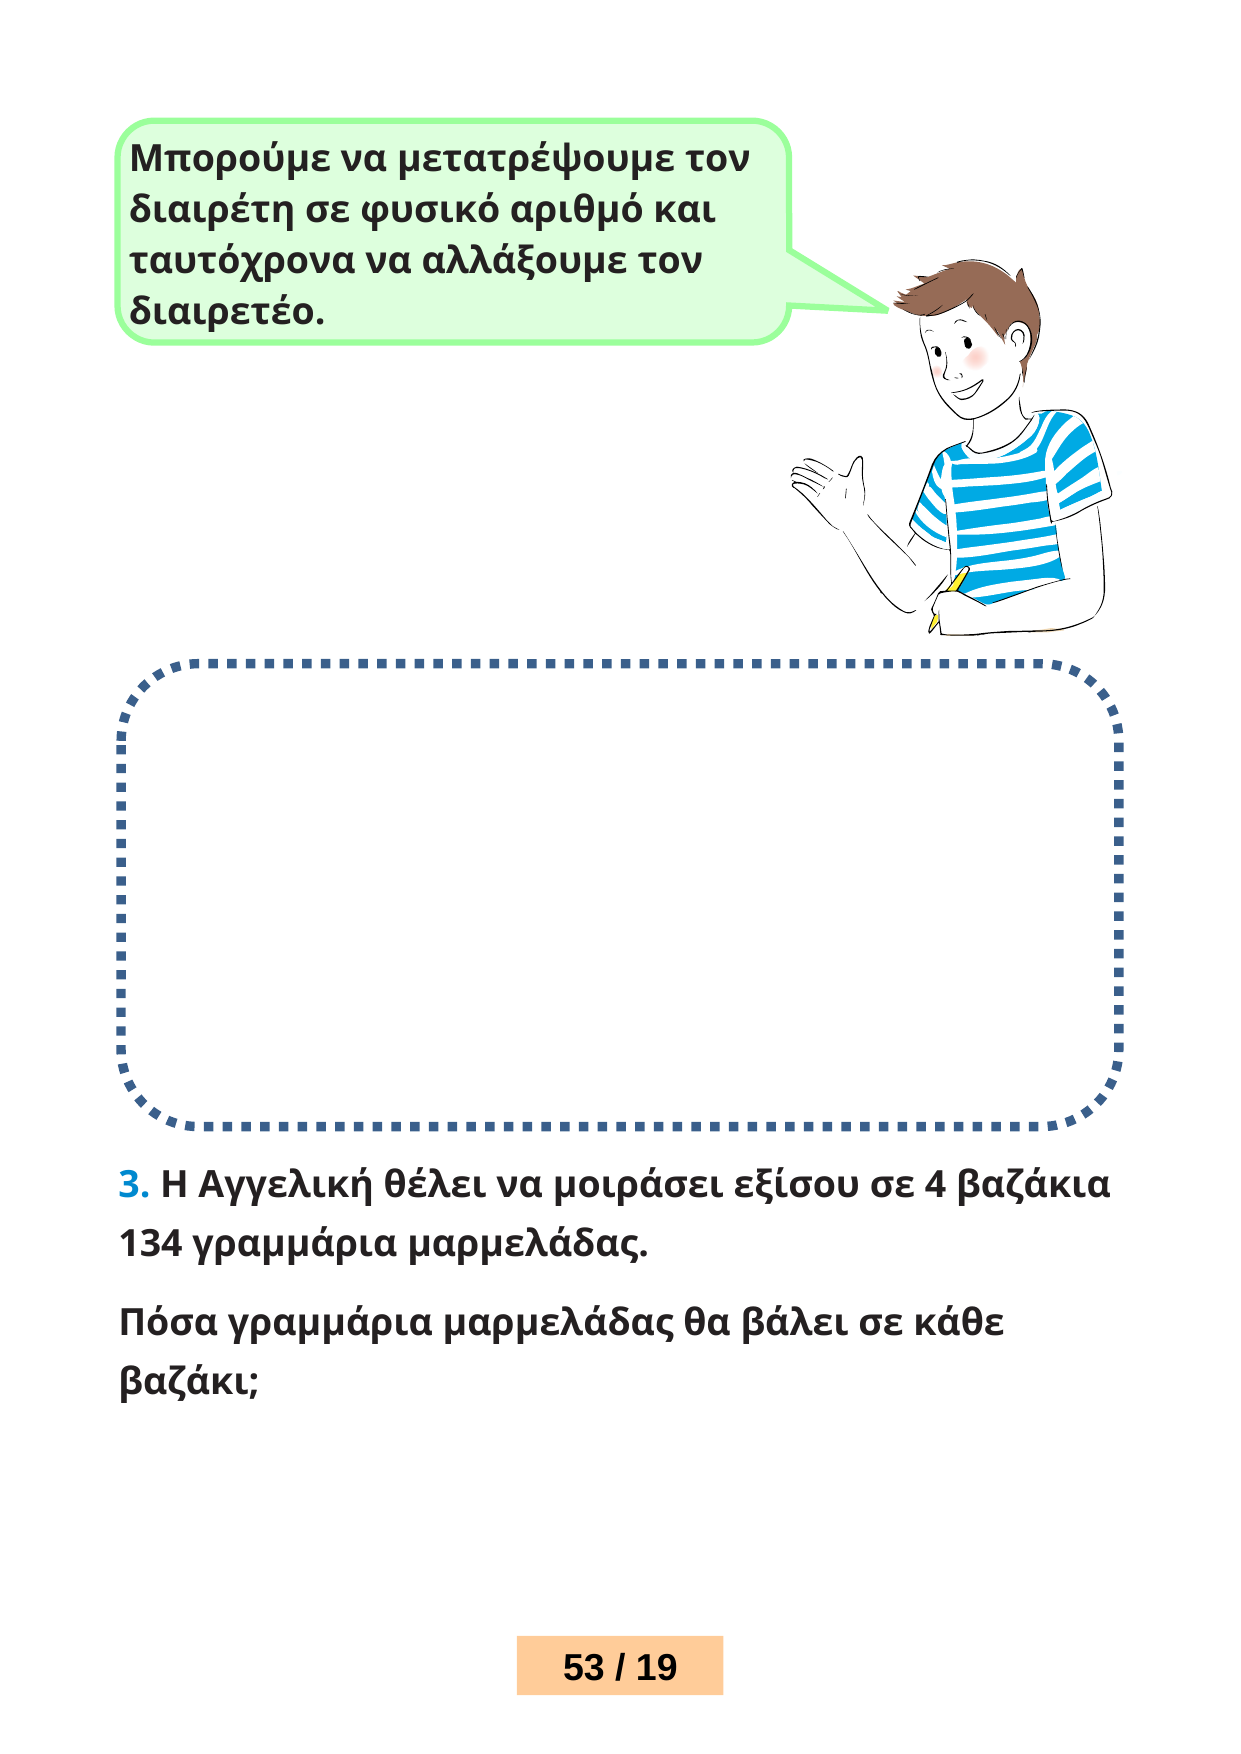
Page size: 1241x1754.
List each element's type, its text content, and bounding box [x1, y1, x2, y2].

text 3. Η Αγγελική θέλει να μοιράσει εξίσου σε 4 βαζάκια 134 γραμμάρια μαρμελάδας. [118, 1158, 1122, 1267]
text Πόσα γραμμάρια μαρμελάδας θα βάλει σε κάθε βαζάκι; [118, 1296, 1122, 1405]
